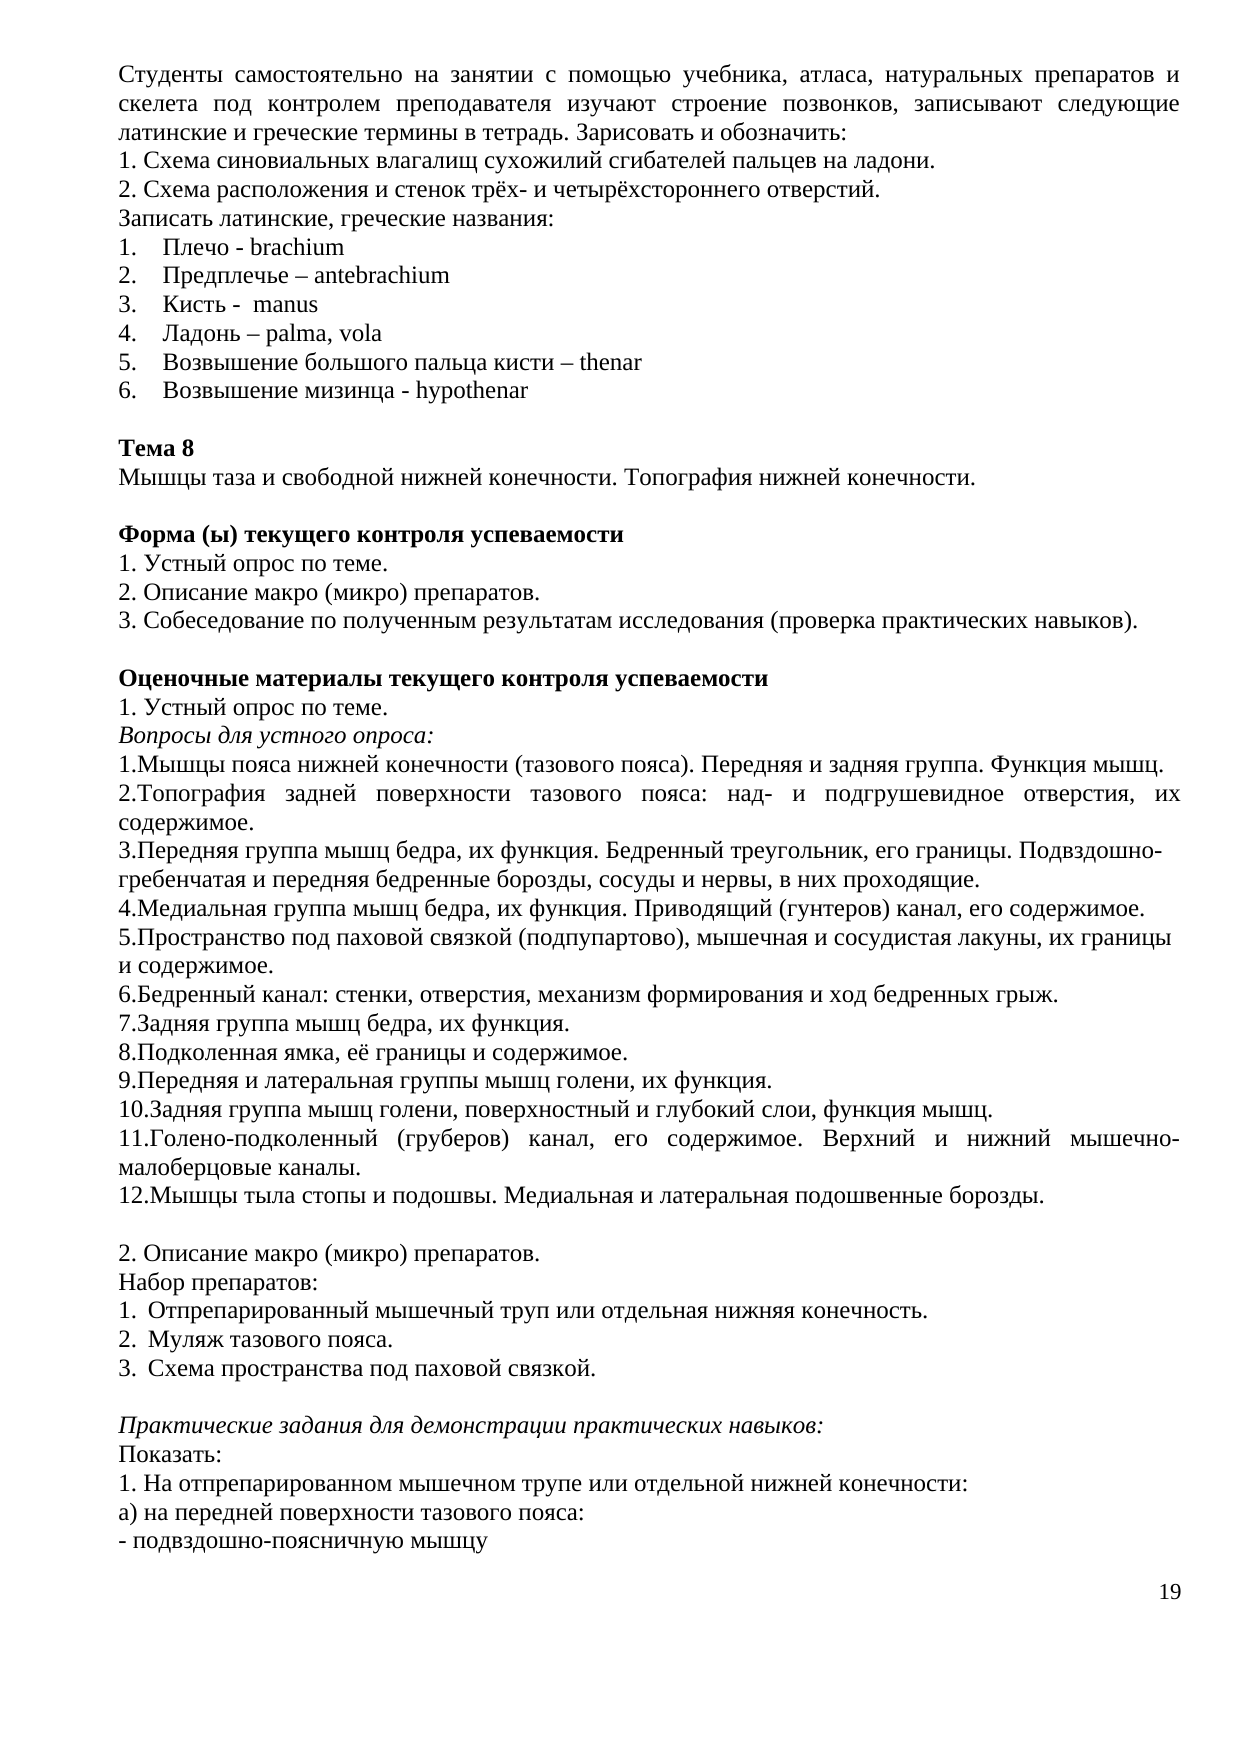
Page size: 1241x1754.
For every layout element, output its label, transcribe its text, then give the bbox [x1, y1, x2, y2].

text 1.Мышцы пояса нижней конечности (тазового пояса). Передняя и задняя группа. Функция мышц. [118, 749, 1181, 778]
text Тема 8 [118, 433, 1181, 462]
text 9.Передняя и латеральная группы мышц голени, их функция. [118, 1065, 1181, 1094]
text 12.Мышцы тыла стопы и подошвы. Медиальная и латеральная подошвенные борозды. [118, 1180, 1181, 1209]
text 2. Описание макро (микро) препаратов. [118, 1238, 1181, 1267]
text Мышцы таза и свободной нижней конечности. Топография нижней конечности. [118, 462, 1181, 490]
text Практические задания для демонстрации практических навыков: [118, 1410, 1172, 1439]
text 1. Устный опрос по теме. [118, 692, 1181, 720]
list Возвышение большого пальца кисти – thenar [118, 347, 1181, 375]
text 1. На отпрепарированном мышечном трупе или отдельной нижней конечности: [118, 1468, 1181, 1497]
text 1. Устный опрос по теме. [118, 548, 1181, 577]
text 11.Голено-подколенный (груберов) канал, его содержимое. Верхний и нижний мышечно-малоберцовые каналы. [118, 1123, 1181, 1180]
text 2. Описание макро (микро) препаратов. [118, 577, 1181, 605]
list Предплечье – antebrachium [118, 260, 1181, 289]
text 4.Медиальная группа мышц бедра, их функция. Приводящий (гунтеров) канал, его содержимое. [118, 893, 1181, 922]
list Возвышение мизинца - hypothenar [118, 375, 1181, 404]
text Форма (ы) текущего контроля успеваемости [118, 519, 1181, 548]
text Набор препаратов: [118, 1267, 1181, 1295]
text 7.Задняя группа мышц бедра, их функция. [118, 1008, 1181, 1037]
text 10.Задняя группа мышц голени, поверхностный и глубокий слои, функция мышц. [118, 1094, 1181, 1123]
text 3.Передняя группа мышц бедра, их функция. Бедренный треугольник, его границы. Подвздошно-гребенчатая и передняя бедренные борозды, сосуды и нервы, в них проходящие. [118, 835, 1181, 893]
text 1. Схема синовиальных влагалищ сухожилий сгибателей пальцев на ладони. [118, 145, 1181, 174]
text Вопросы для устного опроса: [118, 720, 1181, 749]
text 6.Бедренный канал: стенки, отверстия, механизм формирования и ход бедренных грыж. [118, 979, 1181, 1008]
text Показать: [118, 1439, 1181, 1468]
text Студенты самостоятельно на занятии с помощью учебника, атласа, натуральных препаратов и скелета под контролем преподавателя изучают строение позвонков, записывают следующие латинские и греческие термины в тетрадь. Зарисовать и обозначить: [118, 59, 1181, 145]
text 5.Пространство под паховой связкой (подпупартово), мышечная и сосудистая лакуны, их границы и содержимое. [118, 922, 1181, 979]
text - подвздошно-поясничную мышцу [118, 1525, 1181, 1554]
list Схема пространства под паховой связкой. [118, 1353, 1181, 1382]
text Записать латинские, греческие названия: [118, 203, 1181, 232]
text 3. Собеседование по полученным результатам исследования (проверка практических навыков). [118, 605, 1181, 634]
list Муляж тазового пояса. [118, 1324, 1181, 1353]
list Плечо - brachium [118, 232, 1181, 260]
list Отпрепарированный мышечный труп или отдельная нижняя конечность. [118, 1295, 1181, 1324]
text 2. Схема расположения и стенок трёх- и четырёхстороннего отверстий. [118, 174, 1181, 203]
list Ладонь – palma, vola [118, 318, 1181, 347]
text 8.Подколенная ямка, её границы и содержимое. [118, 1037, 1181, 1065]
text а) на передней поверхности тазового пояса: [118, 1497, 1181, 1525]
list Кисть - manus [118, 289, 1181, 318]
text 2.Топография задней поверхности тазового пояса: над- и подгрушевидное отверстия, их содержимое. [118, 778, 1181, 835]
text Оценочные материалы текущего контроля успеваемости [118, 663, 1181, 692]
